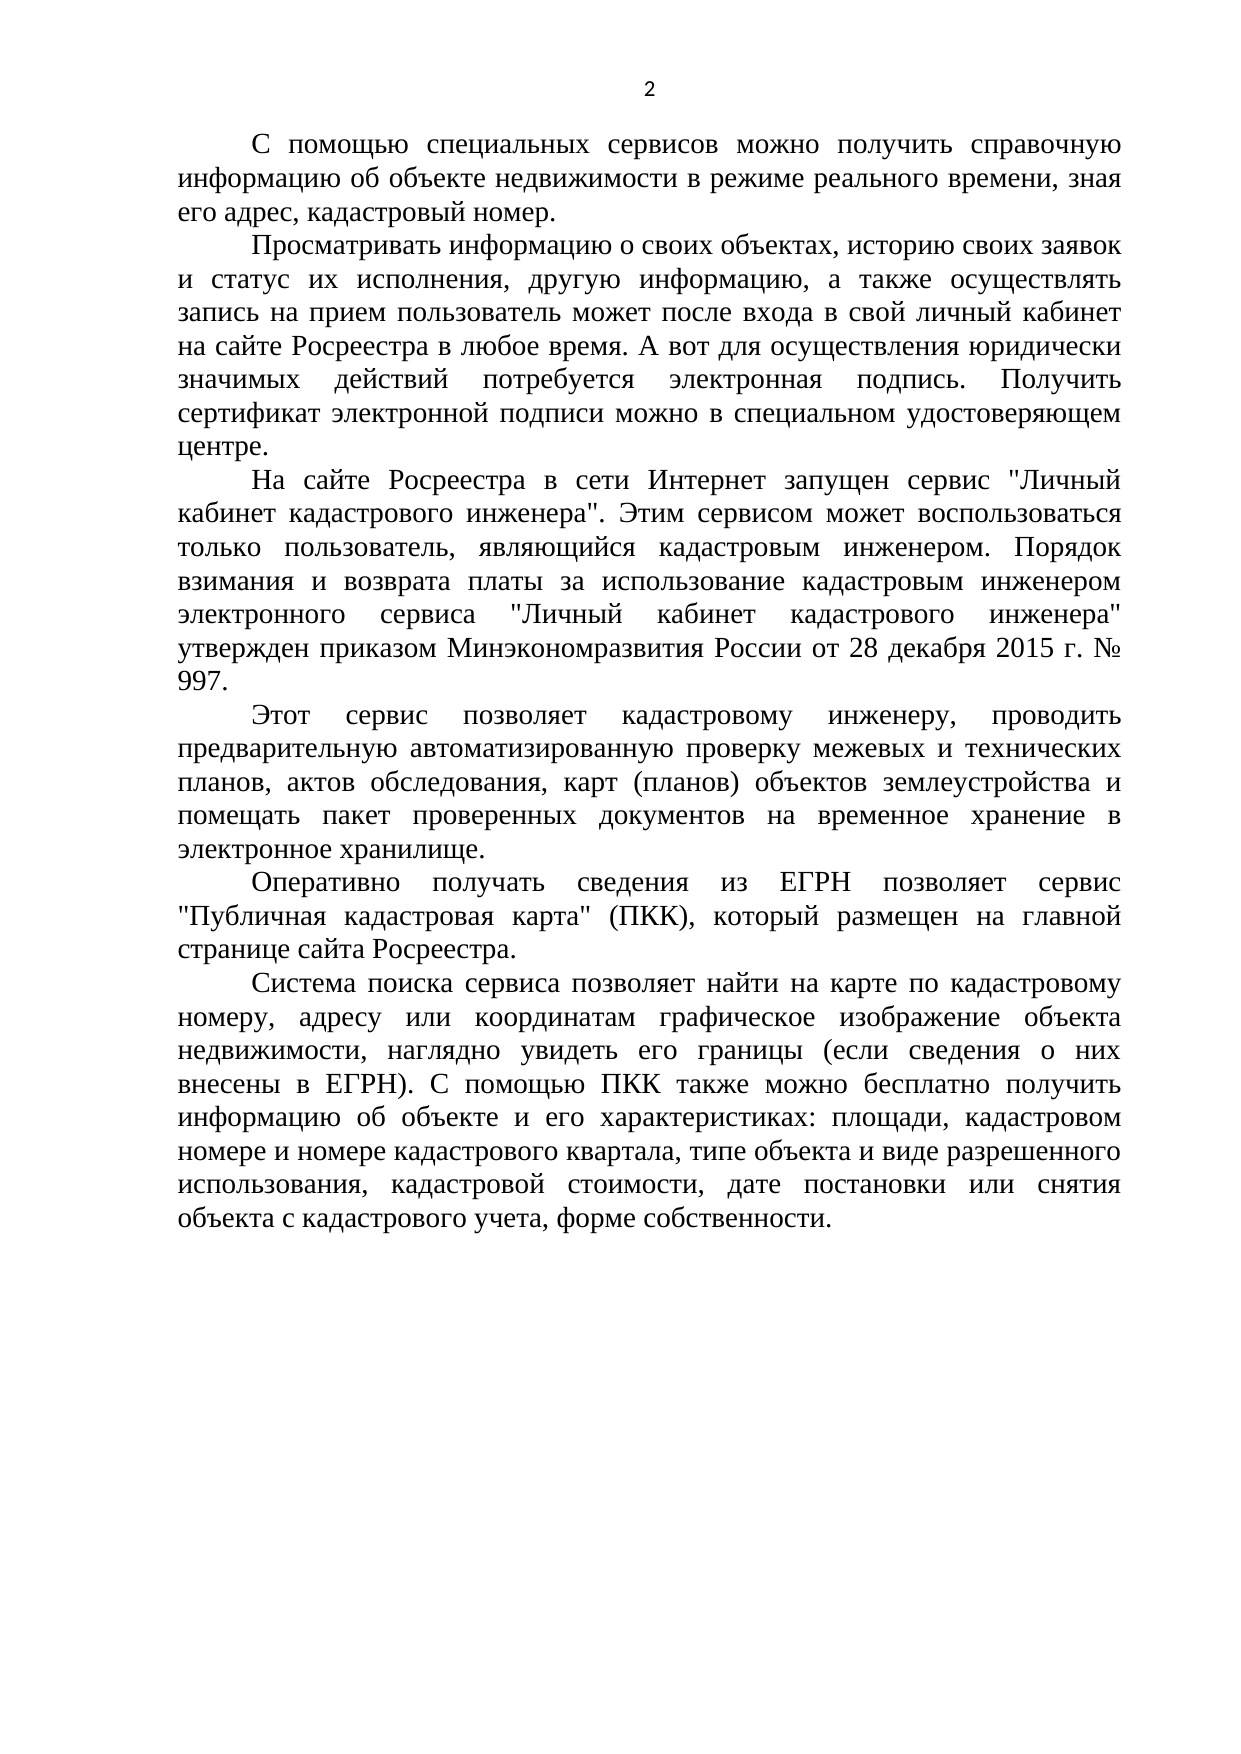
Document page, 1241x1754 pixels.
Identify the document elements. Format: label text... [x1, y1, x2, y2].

text С помощью специальных сервисов можно получить справочную информацию об объекте недвижимости в режиме реального времени, зная его адрес, кадастровый номер. [177, 127, 1122, 227]
text Этот сервис позволяет кадастровому инженеру, проводить предварительную автоматизированную проверку межевых и технических планов, актов обследования, карт (планов) объектов землеустройства и помещать пакет проверенных документов на временное хранение в электронное хранилище. [177, 697, 1122, 864]
text Оперативно получать сведения из ЕГРН позволяет сервис "Публичная кадастровая карта" (ПКК), который размещен на главной странице сайта Росреестра. [177, 864, 1122, 965]
text Система поиска сервиса позволяет найти на карте по кадастровому номеру, адресу или координатам графическое изображение объекта недвижимости, наглядно увидеть его границы (если сведения о них внесены в ЕГРН). С помощью ПКК также можно бесплатно получить информацию об объекте и его характеристиках: площади, кадастровом номере и номере кадастрового квартала, типе объекта и виде разрешенного использования, кадастровой стоимости, дате постановки или снятия объекта с кадастрового учета, форме собственности. [177, 965, 1122, 1233]
text На сайте Росреестра в сети Интернет запущен сервис "Личный кабинет кадастрового инженера". Этим сервисом может воспользоваться только пользователь, являющийся кадастровым инженером. Порядок взимания и возврата платы за использование кадастровым инженером электронного сервиса "Личный кабинет кадастрового инженера" утвержден приказом Минэкономразвития России от 28 декабря 2015 г. № 997. [177, 462, 1122, 697]
text Просматривать информацию о своих объектах, историю своих заявок и статус их исполнения, другую информацию, а также осуществлять запись на прием пользователь может после входа в свой личный кабинет на сайте Росреестра в любое время. А вот для осуществления юридически значимых действий потребуется электронная подпись. Получить сертификат электронной подписи можно в специальном удостоверяющем центре. [177, 227, 1122, 462]
